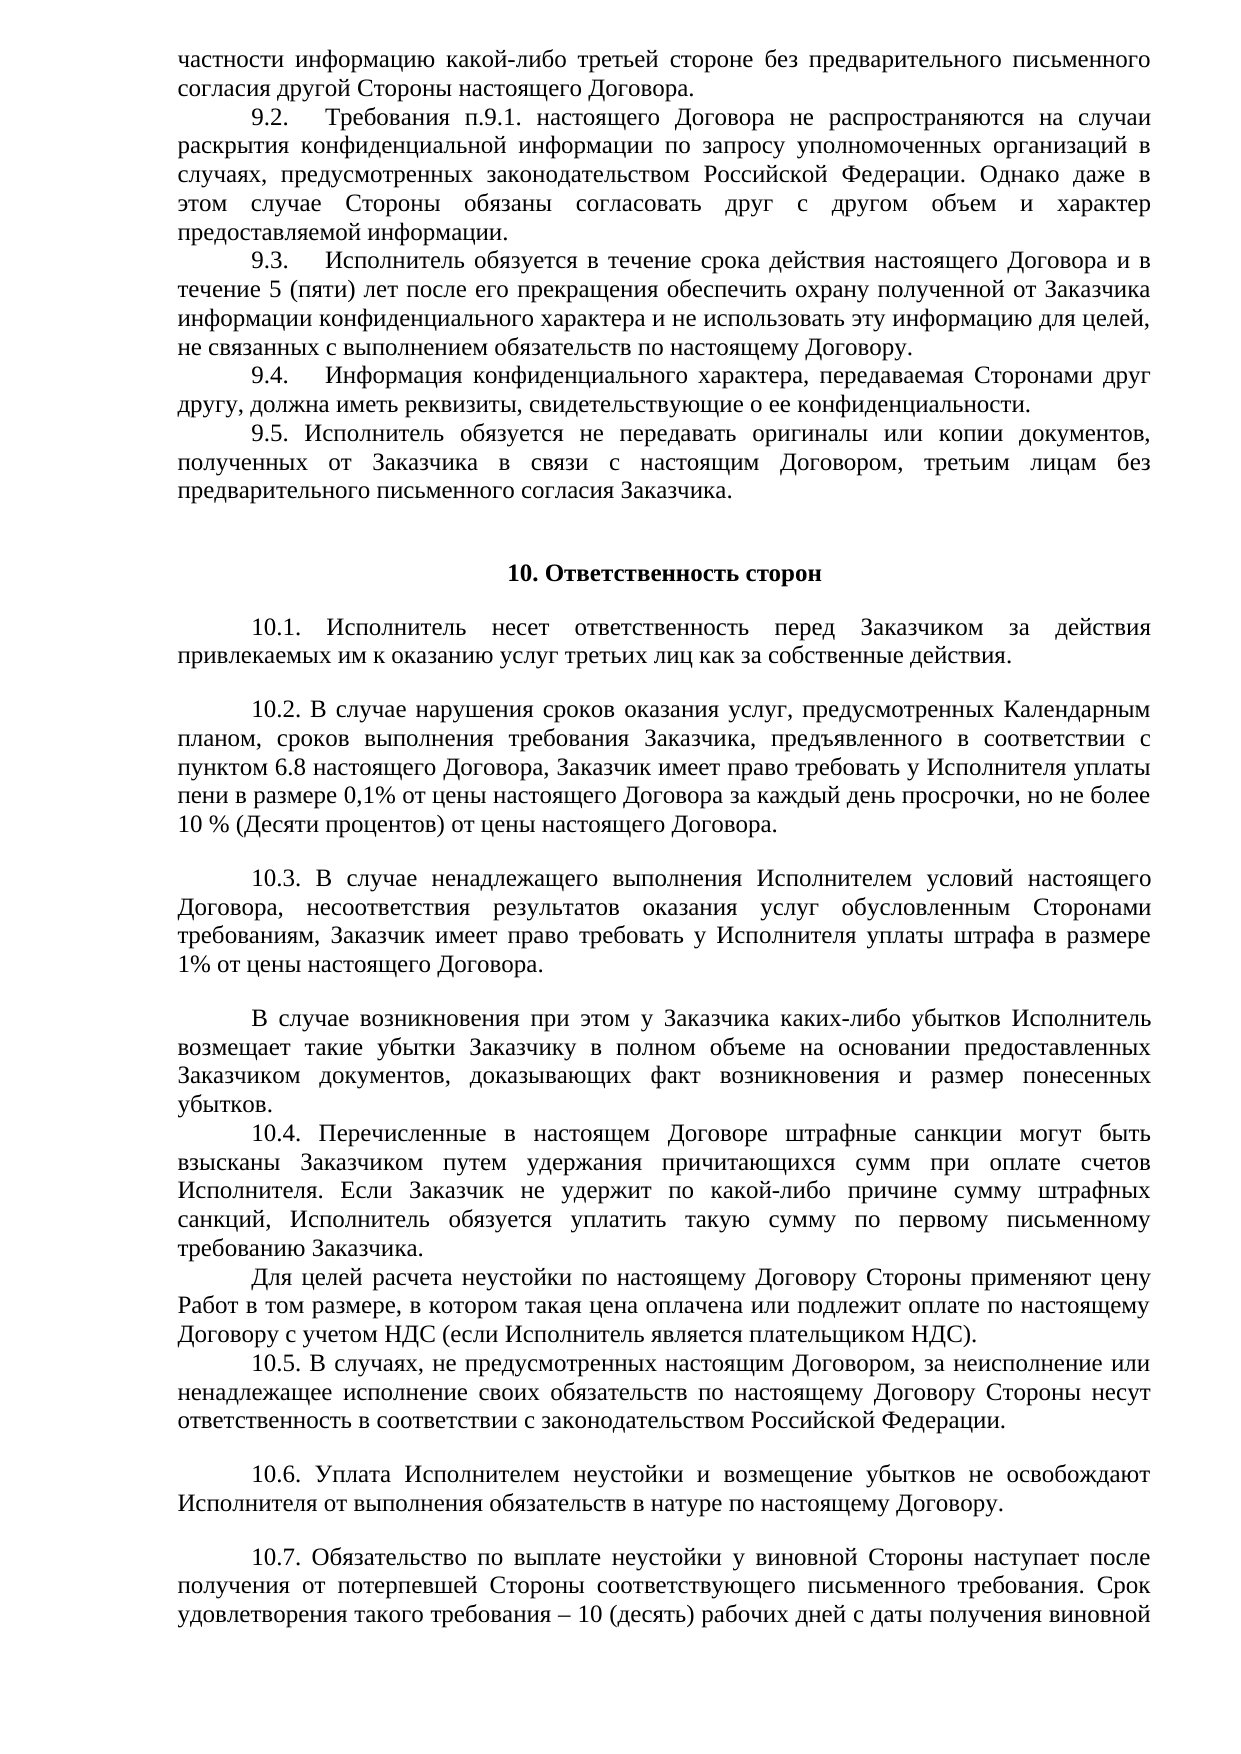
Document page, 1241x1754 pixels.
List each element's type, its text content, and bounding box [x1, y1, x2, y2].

text 9.5. Исполнитель обязуется не передавать оригиналы или копии документов, полученных от Заказчика в связи с настоящим Договором, третьим лицам без предварительного письменного согласия Заказчика. [177, 418, 1152, 504]
list Требования п.9.1. настоящего Договора не распространяются на случаи раскрытия конфиденциальной информации по запросу уполномоченных организаций в случаях, предусмотренных законодательством Российской Федерации. Однако даже в этом случае Стороны обязаны согласовать друг с другом объем и характер предоставляемой информации. [177, 102, 1152, 246]
subtitle 10. Ответственность сторон [177, 558, 1152, 587]
text 10.4. Перечисленные в настоящем Договоре штрафные санкции могут быть взысканы Заказчиком путем удержания причитающихся сумм при оплате счетов Исполнителя. Если Заказчик не удержит по какой-либо причине сумму штрафных санкций, Исполнитель обязуется уплатить такую сумму по первому письменному требованию Заказчика. [177, 1118, 1152, 1262]
text 10.5. В случаях, не предусмотренных настоящим Договором, за неисполнение или ненадлежащее исполнение своих обязательств по настоящему Договору Стороны несут ответственность в соответствии с законодательством Российской Федерации. [177, 1348, 1152, 1434]
list Исполнитель обязуется в течение срока действия настоящего Договора и в течение 5 (пяти) лет после его прекращения обеспечить охрану полученной от Заказчика информации конфиденциального характера и не использовать эту информацию для целей, не связанных с выполнением обязательств по настоящему Договору. [177, 246, 1152, 361]
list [177, 44, 1152, 102]
text Для целей расчета неустойки по настоящему Договору Стороны применяют цену Работ в том размере, в котором такая цена оплачена или подлежит оплате по настоящему Договору с учетом НДС (если Исполнитель является плательщиком НДС). [177, 1262, 1152, 1348]
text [177, 1542, 1152, 1628]
list Информация конфиденциального характера, передаваемая Сторонами друг другу, должна иметь реквизиты, свидетельствующие о ее конфиденциальности. [177, 361, 1152, 418]
text В случае возникновения при этом у Заказчика каких-либо убытков Исполнитель возмещает такие убытки Заказчику в полном объеме на основании предоставленных Заказчиком документов, доказывающих факт возникновения и размер понесенных убытков. [177, 1003, 1152, 1118]
text 10.1. Исполнитель несет ответственность перед Заказчиком за действия привлекаемых им к оказанию услуг третьих лиц как за собственные действия. [177, 612, 1152, 669]
text 10.3. В случае ненадлежащего выполнения Исполнителем условий настоящего Договора, несоответствия результатов оказания услуг обусловленным Сторонами требованиям, Заказчик имеет право требовать у Исполнителя уплаты штрафа в размере 1% от цены настоящего Договора. [177, 863, 1152, 978]
text 10.6. Уплата Исполнителем неустойки и возмещение убытков не освобождают Исполнителя от выполнения обязательств в натуре по настоящему Договору. [177, 1459, 1152, 1517]
text 10.2. В случае нарушения сроков оказания услуг, предусмотренных Календарным планом, сроков выполнения требования Заказчика, предъявленного в соответствии с пунктом 6.8 настоящего Договора, Заказчик имеет право требовать у Исполнителя уплаты пени в размере 0,1% от цены настоящего Договора за каждый день просрочки, но не более 10 % (Десяти процентов) от цены настоящего Договора. [177, 694, 1152, 838]
